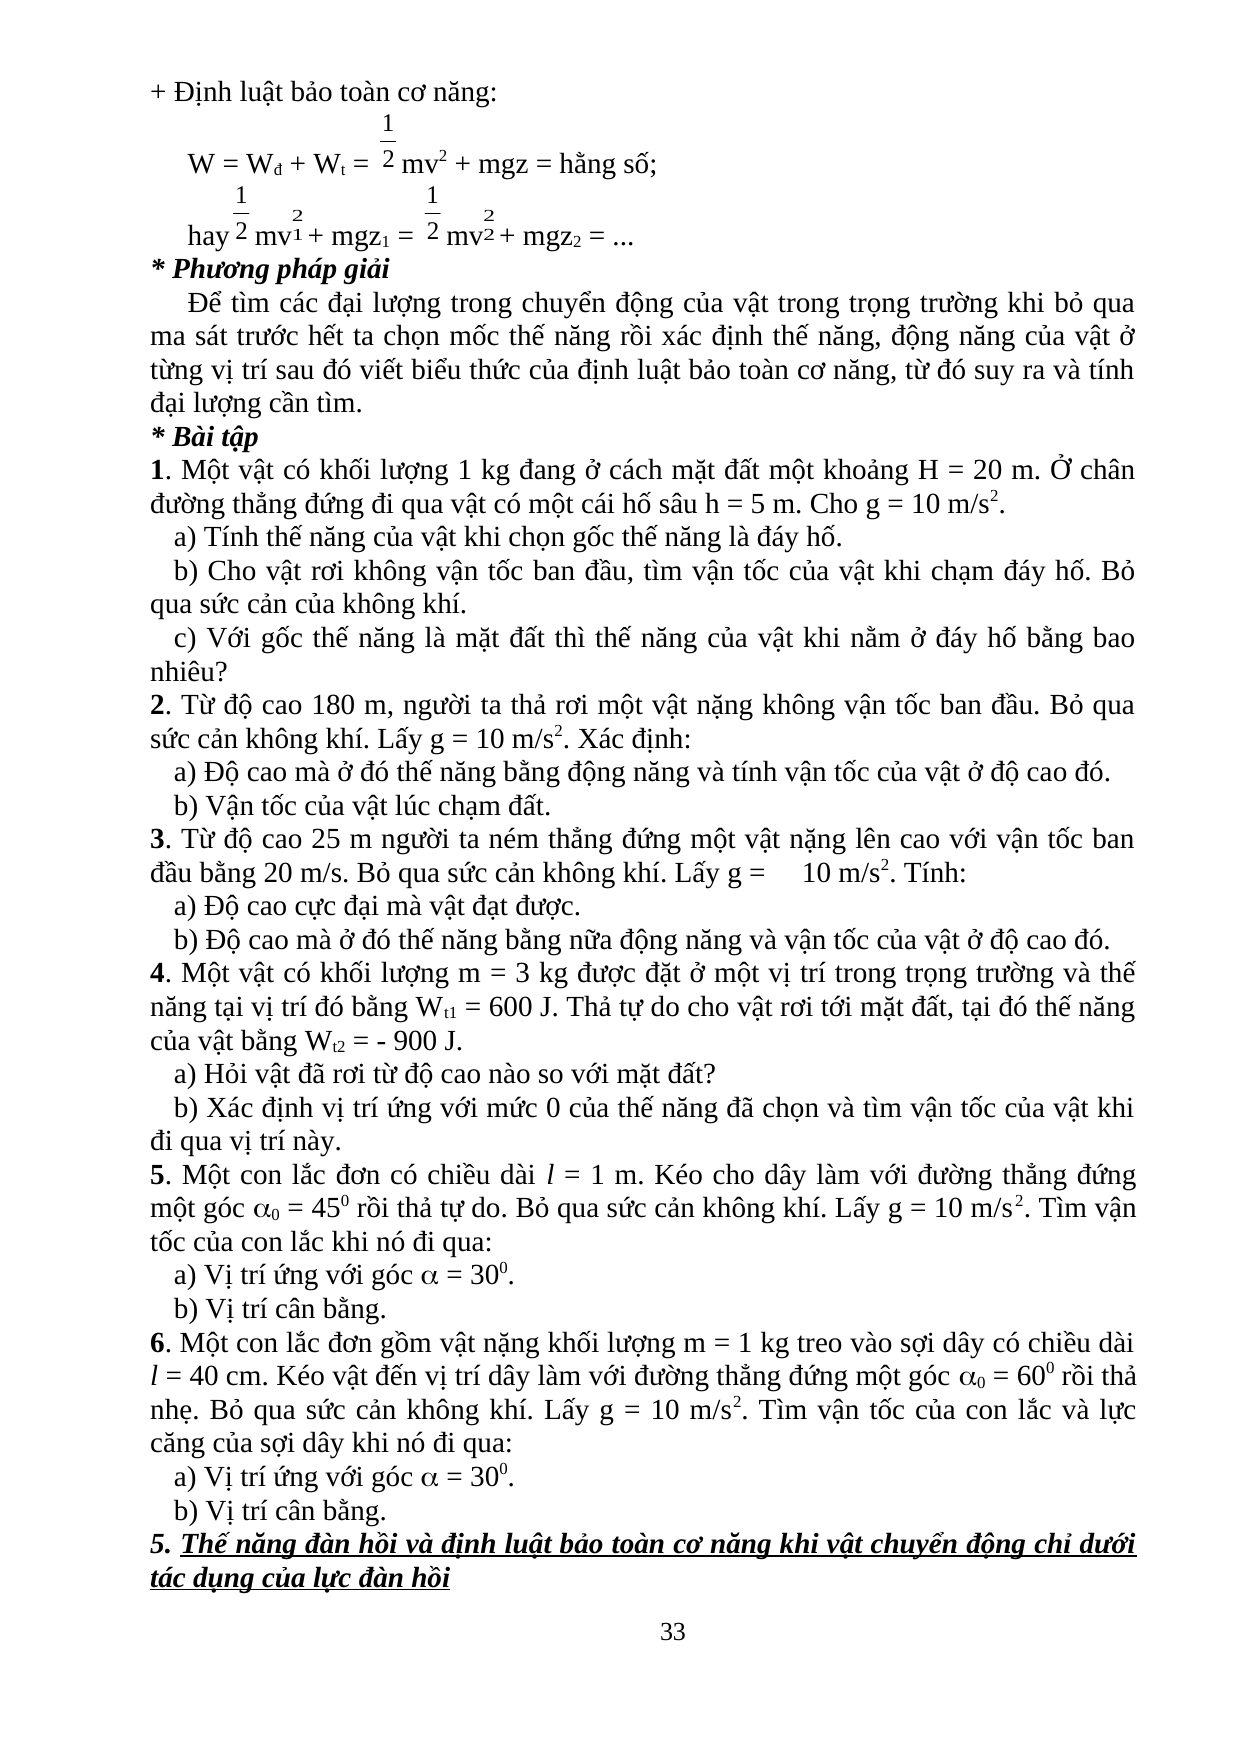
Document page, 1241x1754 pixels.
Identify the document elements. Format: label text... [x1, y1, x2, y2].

text + Định luật bảo toàn cơ năng: [150, 74, 1137, 107]
text a) Tính thế năng của vật khi chọn gốc thế năng là đáy hố. [150, 519, 1137, 553]
text 6. Một con lắc đơn gồm vật nặng khối lượng m = 1 kg treo vào sợi dây có chiều dài l = 40 cm. Kéo vật đến vị trí dây làm với đường thẳng đứng một góc 0 = 600 rồi thả nhẹ. Bỏ qua sức cản không khí. Lấy g = 10 m/s2. Tìm vận tốc của con lắc và lực căng của sợi dây khi nó đi qua: [150, 1325, 1137, 1459]
text 2. Từ độ cao 180 m, người ta thả rơi một vật nặng không vận tốc ban đầu. Bỏ qua sức cản không khí. Lấy g = 10 m/s2. Xác định: [150, 687, 1137, 754]
text a) Hỏi vật đã rơi từ độ cao nào so với mặt đất? [150, 1056, 1137, 1090]
text a) Độ cao mà ở đó thế năng bằng động năng và tính vận tốc của vật ở độ cao đó. [150, 754, 1137, 788]
text W = Wđ + Wt = mv2 + mgz = hằng số; [150, 107, 1137, 179]
text 1. Một vật có khối lượng 1 kg đang ở cách mặt đất một khoảng H = 20 m. Ở chân đường thẳng đứng đi qua vật có một cái hố sâu h = 5 m. Cho g = 10 m/s2. [150, 452, 1137, 519]
text b) Cho vật rơi không vận tốc ban đầu, tìm vận tốc của vật khi chạm đáy hố. Bỏ qua sức cản của không khí. [150, 553, 1137, 620]
text 5. Thế năng đàn hồi và định luật bảo toàn cơ năng khi vật chuyển động chỉ dưới tác dụng của lực đàn hồi [150, 1526, 1137, 1593]
text a) Độ cao cực đại mà vật đạt được. [150, 888, 1137, 922]
text a) Vị trí ứng với góc = 300. [150, 1459, 1137, 1493]
text c) Với gốc thế năng là mặt đất thì thế năng của vật khi nằm ở đáy hố bằng bao nhiêu? [150, 620, 1137, 687]
text 3. Từ độ cao 25 m người ta ném thẳng đứng một vật nặng lên cao với vận tốc ban đầu bằng 20 m/s. Bỏ qua sức cản không khí. Lấy g = 10 m/s2. Tính: [150, 821, 1137, 888]
text 4. Một vật có khối lượng m = 3 kg được đặt ở một vị trí trong trọng trường và thế năng tại vị trí đó bằng Wt1 = 600 J. Thả tự do cho vật rơi tới mặt đất, tại đó thế năng của vật bằng Wt2 = - 900 J. [150, 956, 1137, 1056]
text b) Vận tốc của vật lúc chạm đất. [150, 788, 1137, 821]
text 5. Một con lắc đơn có chiều dài l = 1 m. Kéo cho dây làm với đường thẳng đứng một góc 0 = 450 rồi thả tự do. Bỏ qua sức cản không khí. Lấy g = 10 m/s2. Tìm vận tốc của con lắc khi nó đi qua: [150, 1157, 1137, 1257]
text * Bài tập [150, 419, 1137, 452]
text b) Vị trí cân bằng. [150, 1493, 1137, 1526]
text a) Vị trí ứng với góc = 300. [150, 1257, 1137, 1291]
text haymv+ mgz1 = mv+ mgz2 = ... [150, 179, 1137, 251]
text Để tìm các đại lượng trong chuyển động của vật trong trọng trường khi bỏ qua ma sát trước hết ta chọn mốc thế năng rồi xác định thế năng, động năng của vật ở từng vị trí sau đó viết biểu thức của định luật bảo toàn cơ năng, từ đó suy ra và tính đại lượng cần tìm. [150, 285, 1137, 419]
text b) Xác định vị trí ứng với mức 0 của thế năng đã chọn và tìm vận tốc của vật khi đi qua vị trí này. [150, 1090, 1137, 1157]
text * Phương pháp giải [150, 251, 1137, 285]
text b) Độ cao mà ở đó thế năng bằng nữa động năng và vận tốc của vật ở độ cao đó. [150, 922, 1137, 956]
text b) Vị trí cân bằng. [150, 1291, 1137, 1325]
